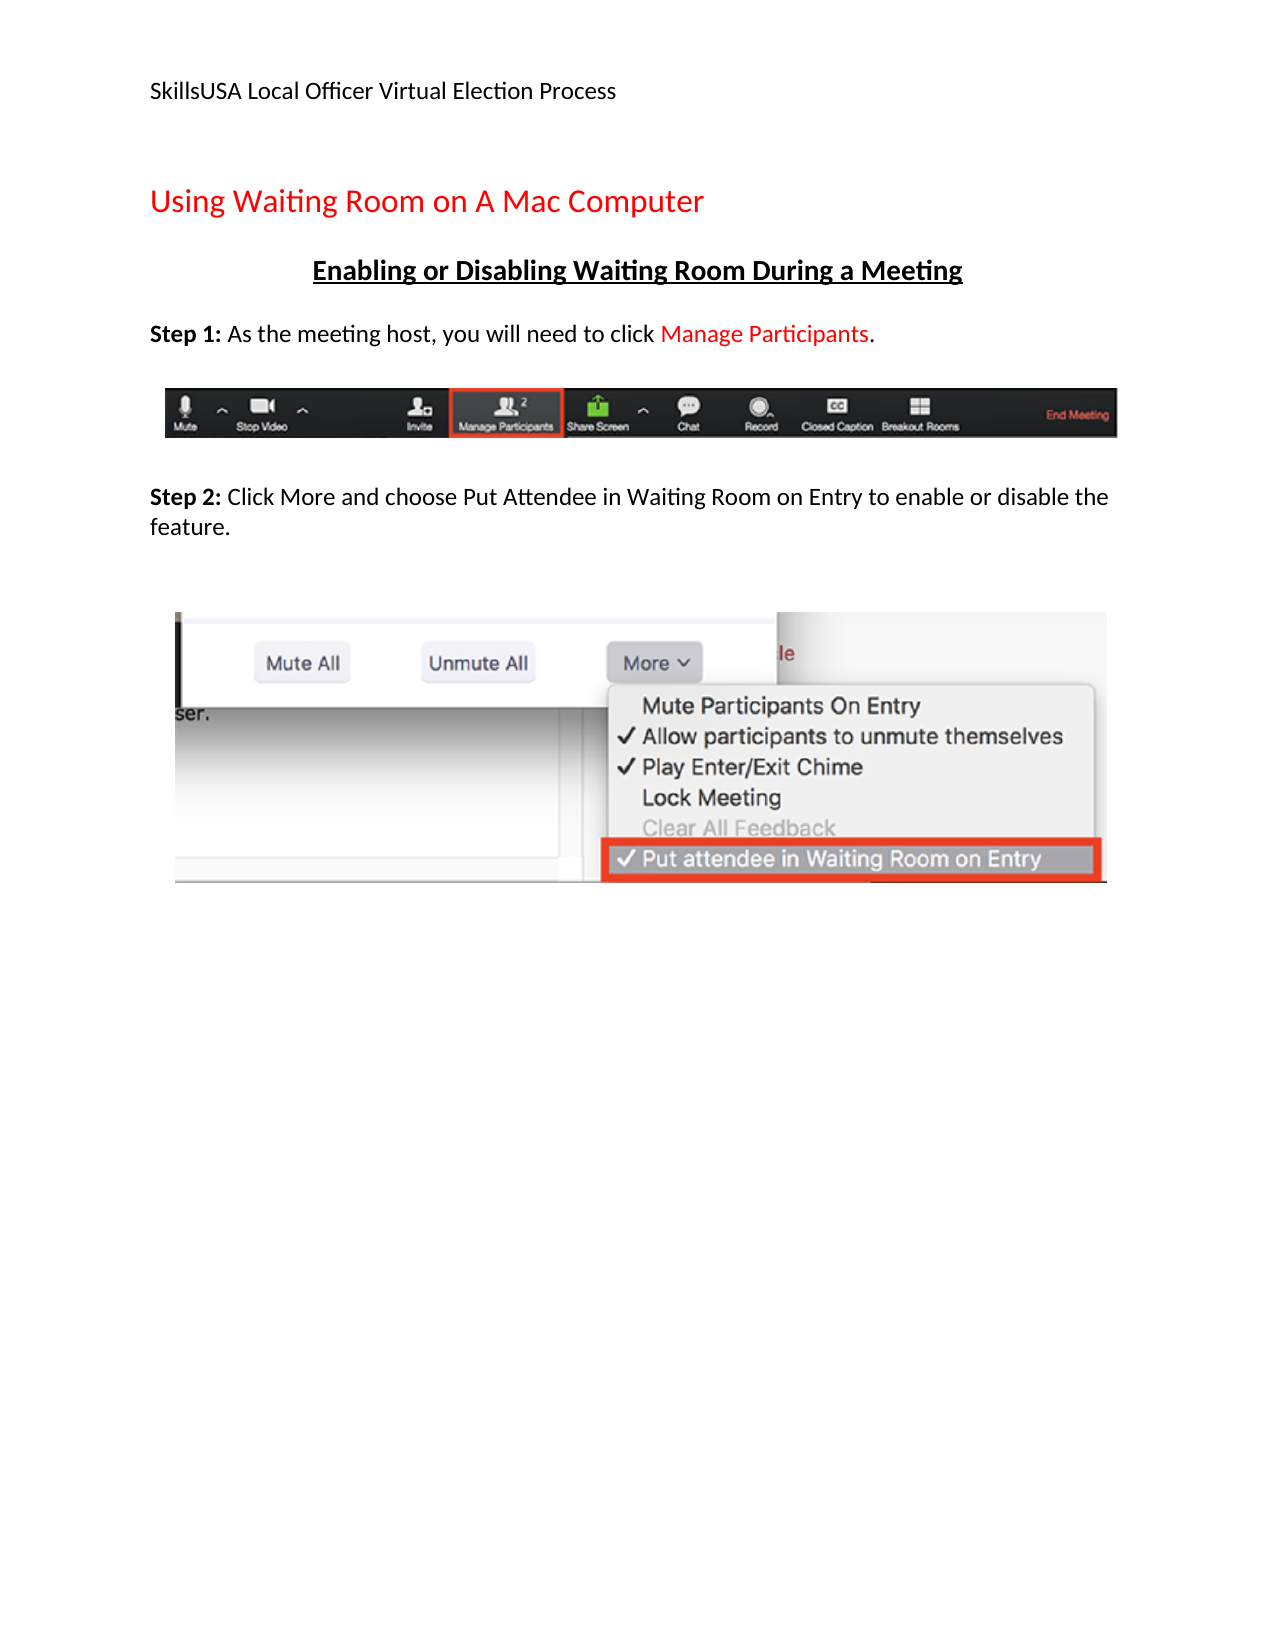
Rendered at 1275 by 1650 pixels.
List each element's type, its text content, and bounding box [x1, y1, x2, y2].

picture [150, 378, 1125, 451]
text Step 2: Click More and choose Put Attendee in Waiting Room on Entry to enable or disable the feature. [150, 481, 1125, 542]
text Using Waiting Room on A Mac Computer [150, 181, 1125, 221]
picture [150, 603, 1125, 899]
text Step 1: As the meeting host, you will need to click Manage Participants. [150, 318, 1125, 348]
text Enabling or Disabling Waiting Room During a Meeting [150, 252, 1125, 287]
